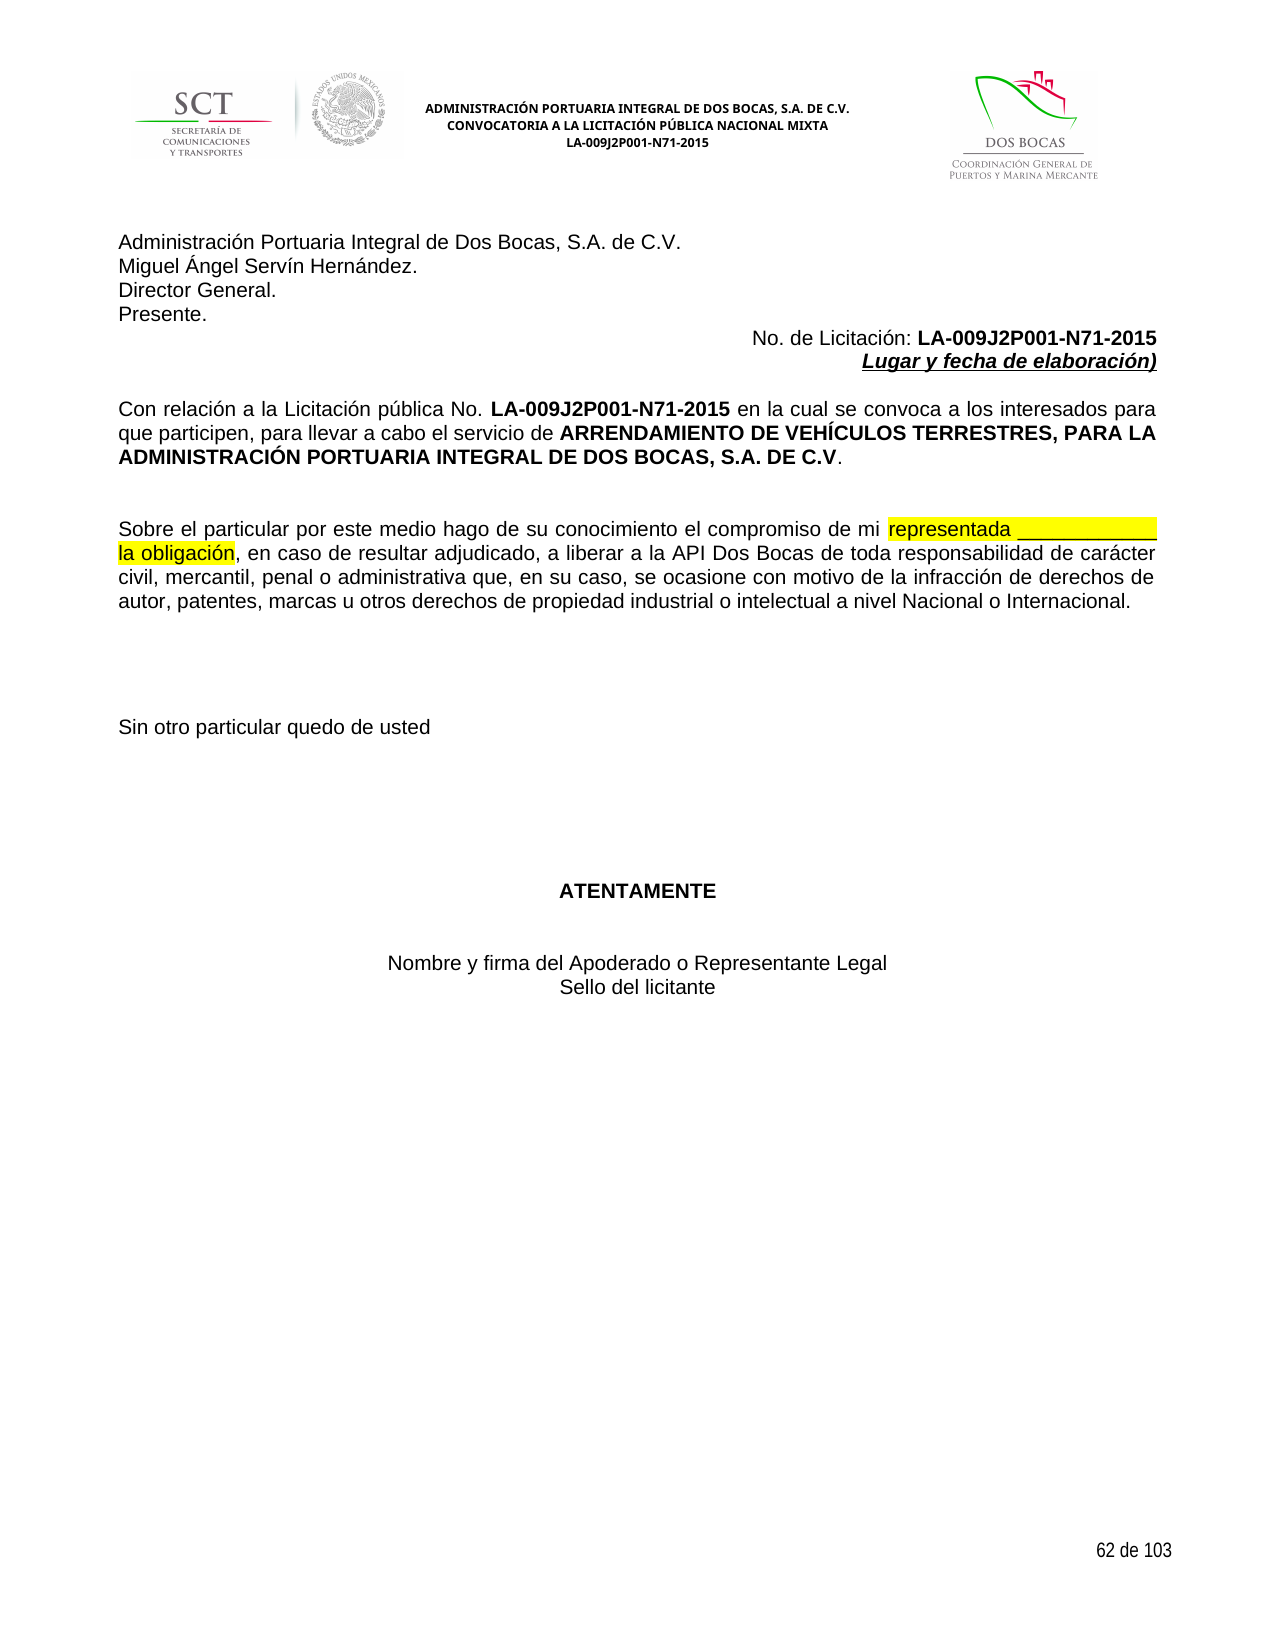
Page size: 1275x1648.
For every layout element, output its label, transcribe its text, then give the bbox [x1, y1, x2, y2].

text Sello del licitante [118, 975, 1157, 999]
text Sobre el particular por este medio hago de su conocimiento el compromiso de mi representada ____________ la obligación, en caso de resultar adjudicado, a liberar a la API Dos Bocas de toda responsabilidad de carácter civil, mercantil, penal o administrativa que, en su caso, se ocasione con motivo de la infracción de derechos de autor, patentes, marcas u otros derechos de propiedad industrial o intelectual a nivel Nacional o Internacional. [118, 517, 1157, 613]
text Con relación a la Licitación pública No. LA-009J2P001-N71-2015 en la cual se convoca a los interesados para que participen, para llevar a cabo el servicio de ARRENDAMIENTO DE VEHÍCULOS TERRESTRES, PARA LA ADMINISTRACIÓN PORTUARIA INTEGRAL DE DOS BOCAS, S.A. DE C.V. [118, 397, 1157, 469]
text Miguel Ángel Servín Hernández. [118, 253, 1157, 277]
text Nombre y firma del Apoderado o Representante Legal [118, 951, 1157, 975]
picture [131, 71, 405, 159]
text Director General. [118, 277, 1157, 301]
text ATENTAMENTE [118, 879, 1157, 903]
text Lugar y fecha de elaboración) [118, 349, 1157, 373]
text No. de Licitación: LA-009J2P001-N71-2015 [118, 325, 1157, 349]
text Sin otro particular quedo de usted [118, 715, 1157, 739]
text Administración Portuaria Integral de Dos Bocas, S.A. de C.V. [118, 229, 1157, 253]
text Presente. [118, 301, 1157, 325]
picture [950, 71, 1098, 181]
